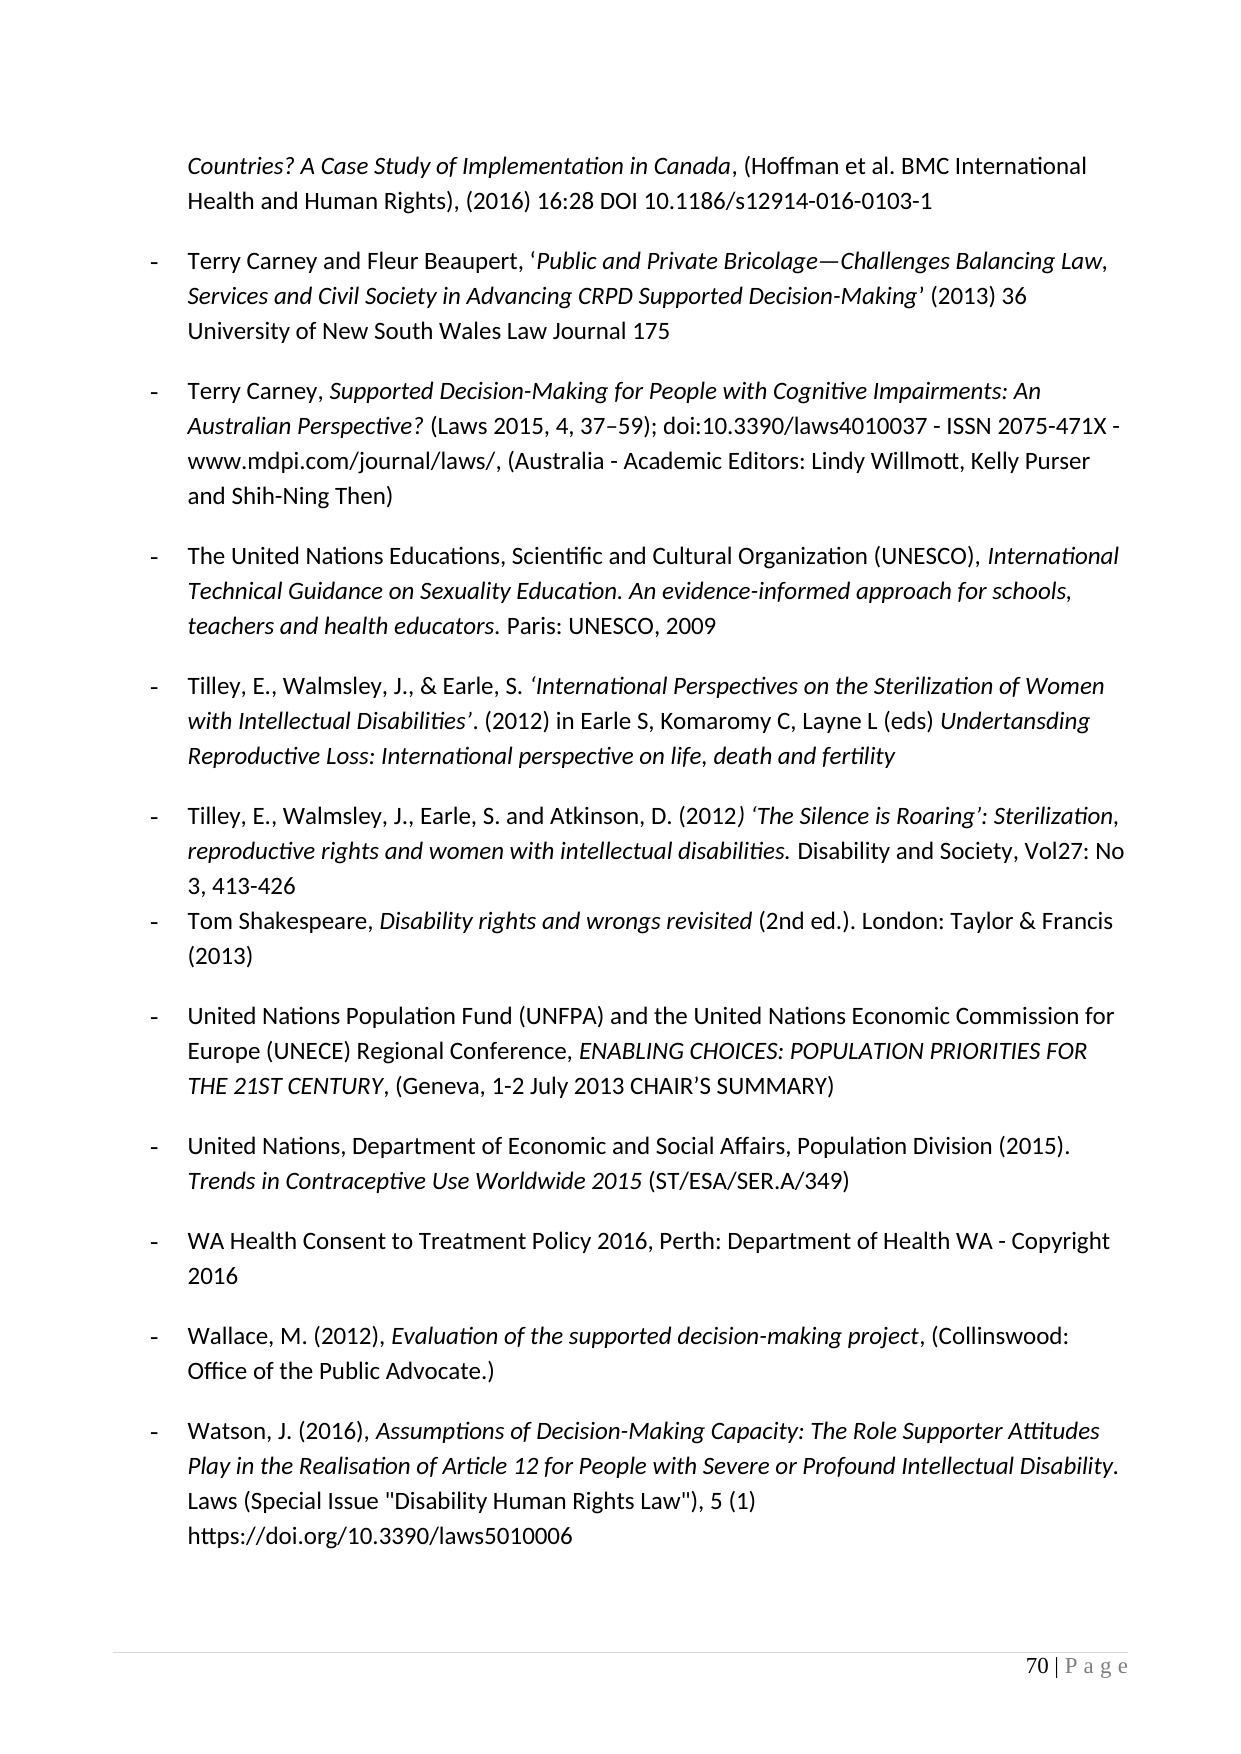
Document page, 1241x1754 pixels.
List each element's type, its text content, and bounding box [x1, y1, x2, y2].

list United Nations, Department of Economic and Social Affairs, Population Division (2015). Trends in Contraceptive Use Worldwide 2015 (ST/ESA/SER.A/349) [150, 1130, 1128, 1196]
list Tom Shakespeare, Disability rights and wrongs revisited (2nd ed.). London: Taylor & Francis (2013) [150, 905, 1128, 971]
list Terry Carney, Supported Decision-Making for People with Cognitive Impairments: An Australian Perspective? (Laws 2015, 4, 37–59); doi:10.3390/laws4010037 - ISSN 2075-471X - www.mdpi.com/journal/laws/, (Australia - Academic Editors: Lindy Willmott, Kelly Purser and Shih-Ning Then) [150, 375, 1128, 511]
list The United Nations Educations, Scientific and Cultural Organization (UNESCO), International Technical Guidance on Sexuality Education. An evidence-informed approach for schools, teachers and health educators. Paris: UNESCO, 2009 [150, 540, 1128, 641]
list Tilley, E., Walmsley, J., & Earle, S. ‘International Perspectives on the Sterilization of Women with Intellectual Disabilities’. (2012) in Earle S, Komaromy C, Layne L (eds) Undertansding Reproductive Loss: International perspective on life, death and fertility [150, 670, 1128, 771]
list Terry Carney and Fleur Beaupert, ‘Public and Private Bricolage—Challenges Balancing Law, Services and Civil Society in Advancing CRPD Supported Decision-Making’ (2013) 36 University of New South Wales Law Journal 175 [150, 245, 1128, 346]
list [150, 150, 1128, 216]
list Tilley, E., Walmsley, J., Earle, S. and Atkinson, D. (2012) ‘The Silence is Roaring’: Sterilization, reproductive rights and women with intellectual disabilities. Disability and Society, Vol27: No 3, 413-426 [150, 800, 1128, 901]
list Watson, J. (2016), Assumptions of Decision-Making Capacity: The Role Supporter Attitudes Play in the Realisation of Article 12 for People with Severe or Profound Intellectual Disability. Laws (Special Issue "Disability Human Rights Law"), 5 (1) https://doi.org/10.3390/laws5010006 [150, 1415, 1128, 1551]
list WA Health Consent to Treatment Policy 2016, Perth: Department of Health WA - Copyright 2016 [150, 1225, 1128, 1291]
list Wallace, M. (2012), Evaluation of the supported decision-making project, (Collinswood: Office of the Public Advocate.) [150, 1320, 1128, 1386]
list United Nations Population Fund (UNFPA) and the United Nations Economic Commission for Europe (UNECE) Regional Conference, ENABLING CHOICES: POPULATION PRIORITIES FOR THE 21ST CENTURY, (Geneva, 1-2 July 2013 CHAIR’S SUMMARY) [150, 1000, 1128, 1101]
